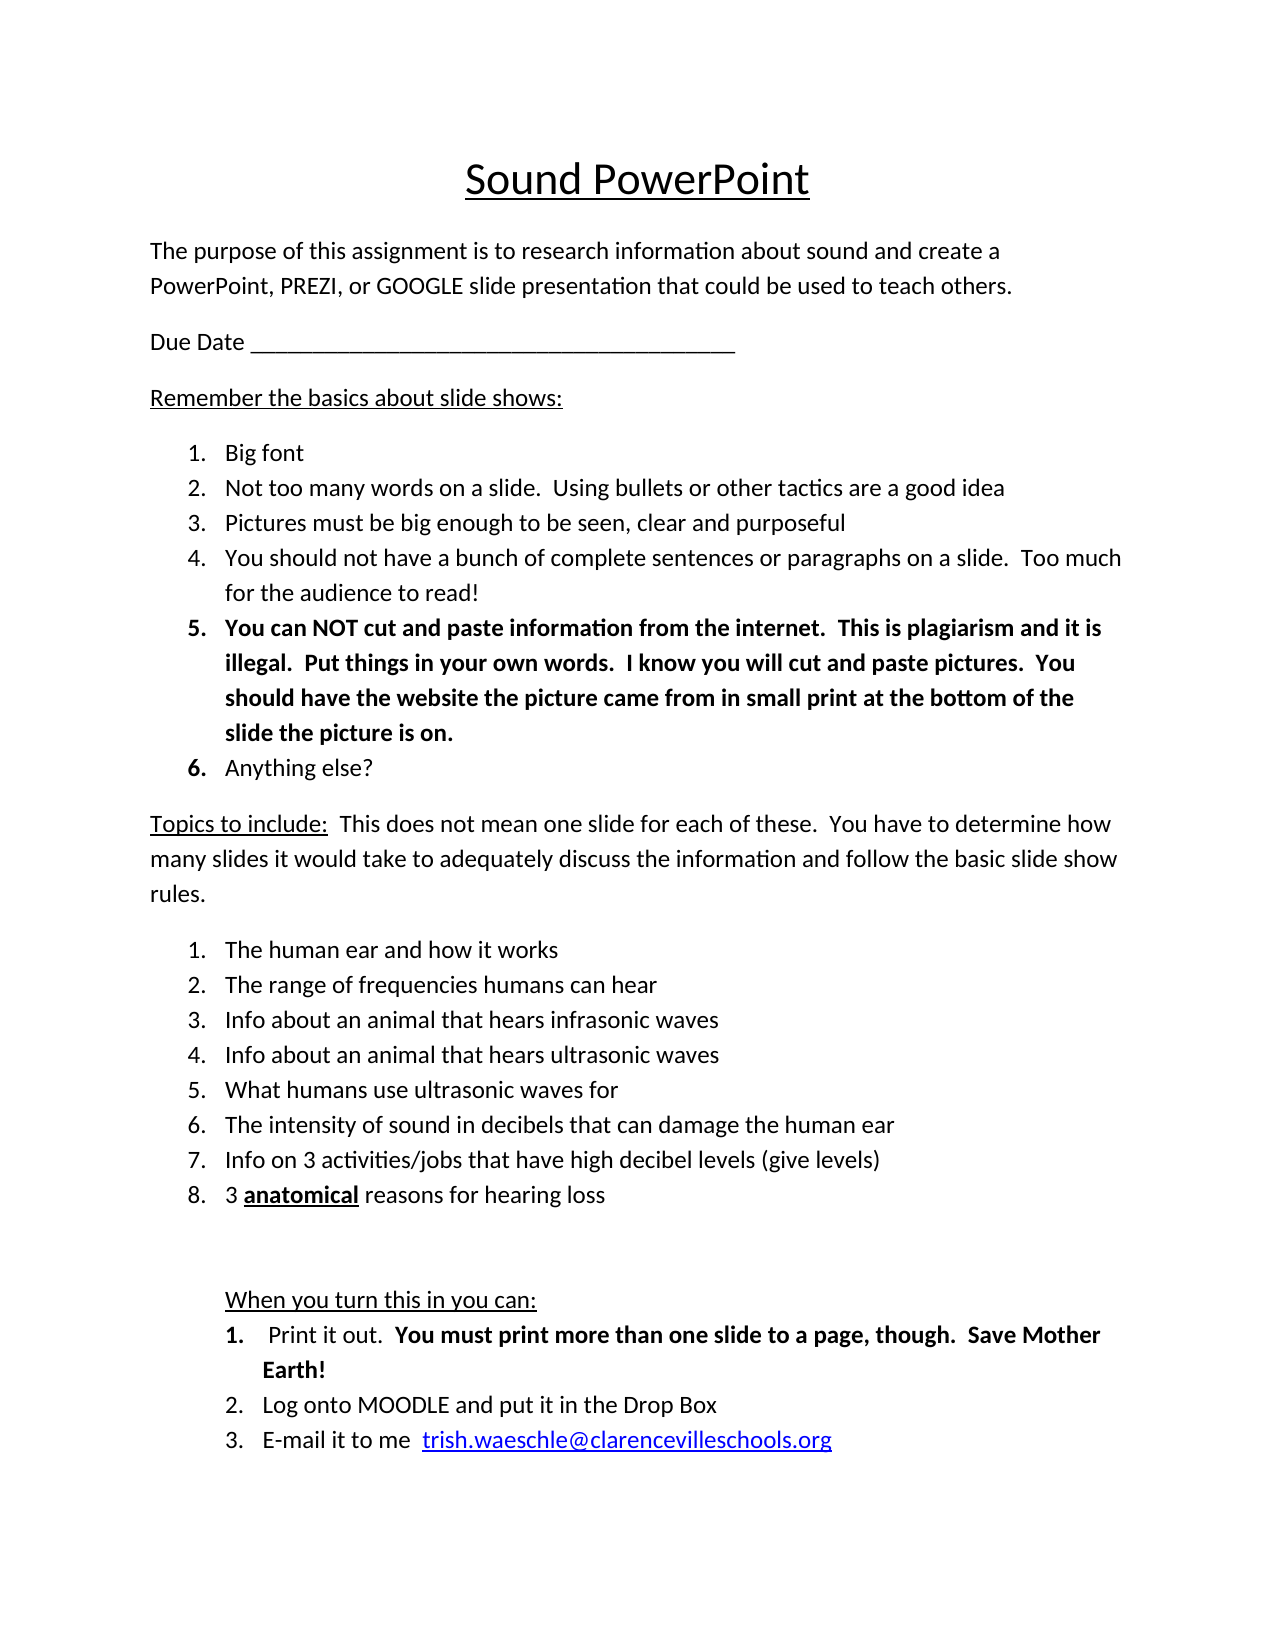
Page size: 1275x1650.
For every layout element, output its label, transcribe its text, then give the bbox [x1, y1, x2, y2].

list When you turn this in you can: [225, 1284, 1125, 1315]
list You should not have a bunch of complete sentences or paragraphs on a slide. Too much for the audience to read! [187, 543, 1125, 608]
list Info about an animal that hears ultrasonic waves [187, 1039, 1125, 1070]
list Log onto MOODLE and put it in the Drop Box [225, 1389, 1125, 1420]
list The human ear and how it works [187, 934, 1125, 965]
list Pictures must be big enough to be seen, clear and purposeful [187, 508, 1125, 538]
text Due Date _______________________________________ [150, 326, 1125, 356]
list Print it out. You must print more than one slide to a page, though. Save Mother Earth! [225, 1319, 1125, 1385]
list The range of frequencies humans can hear [187, 969, 1125, 1000]
list What humans use ultrasonic waves for [187, 1074, 1125, 1105]
list 3 anatomical reasons for hearing loss [187, 1179, 1125, 1210]
text Remember the basics about slide shows: [150, 382, 1125, 412]
list Anything else? [187, 753, 1125, 783]
list Big font [187, 438, 1125, 468]
text Sound PowerPoint [150, 150, 1125, 206]
text Topics to include: This does not mean one slide for each of these. You have to determine how many slides it would take to adequately discuss the information and follow the basic slide show rules. [150, 808, 1125, 909]
list The intensity of sound in decibels that can damage the human ear [187, 1109, 1125, 1140]
text The purpose of this assignment is to research information about sound and create a PowerPoint, PREZI, or GOOGLE slide presentation that could be used to teach others. [150, 235, 1125, 301]
list Info on 3 activities/jobs that have high decibel levels (give levels) [187, 1144, 1125, 1175]
list You can NOT cut and paste information from the internet. This is plagiarism and it is illegal. Put things in your own words. I know you will cut and paste pictures. You should have the website the picture came from in small print at the bottom of the slide the picture is on. [187, 613, 1125, 748]
list E-mail it to me trish.waeschle@clarencevilleschools.org [225, 1424, 1125, 1455]
list Info about an animal that hears infrasonic waves [187, 1004, 1125, 1035]
list Not too many words on a slide. Using bullets or other tactics are a good idea [187, 473, 1125, 503]
